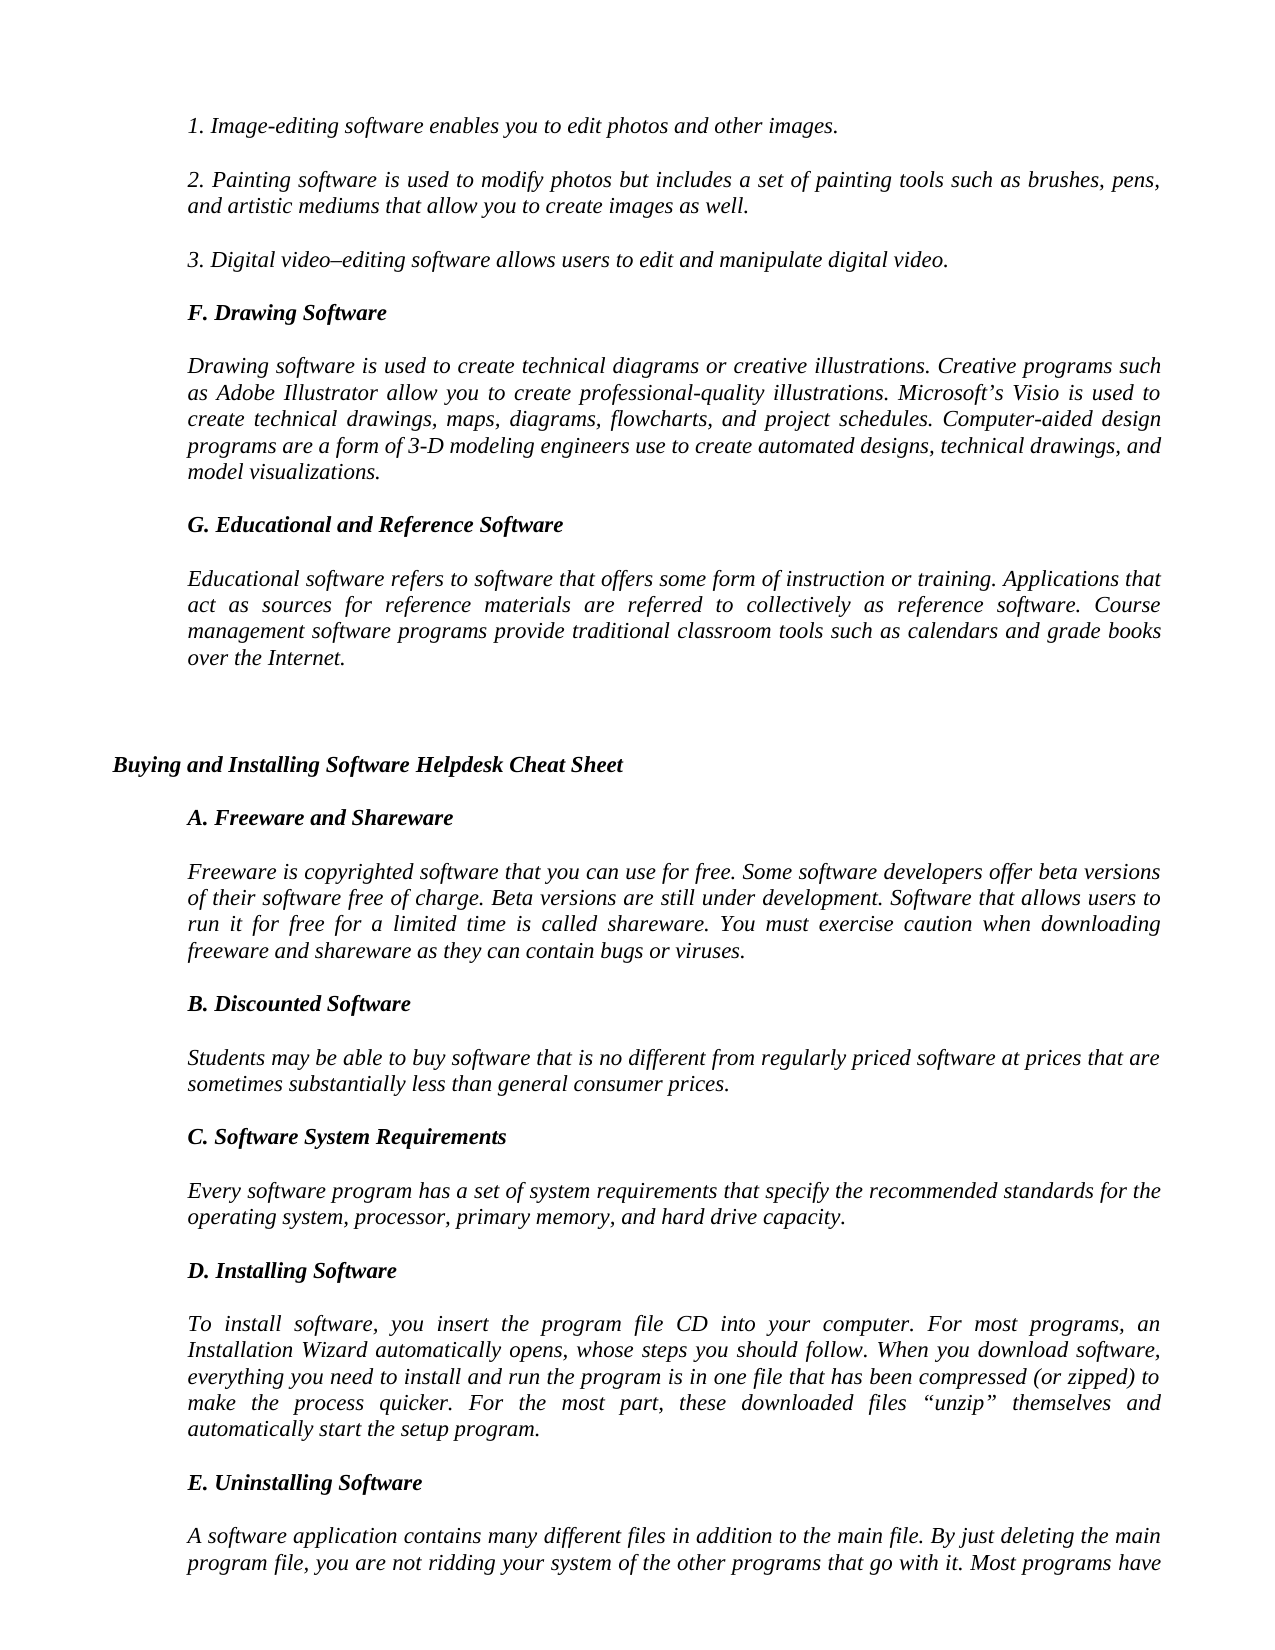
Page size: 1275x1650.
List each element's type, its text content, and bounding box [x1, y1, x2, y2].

text To install software, you insert the program file CD into your computer. For most programs, an Installation Wizard automatically opens, whose steps you should follow. When you download software, everything you need to install and run the program is in one file that has been compressed (or zipped) to make the process quicker. For the most part, these downloaded files “unzip” themselves and automatically start the setup program. [187, 1310, 1162, 1442]
text Buying and Installing Software Helpdesk Cheat Sheet [112, 751, 1162, 777]
text Drawing software is used to create technical diagrams or creative illustrations. Creative programs such as Adobe Illustrator allow you to create professional-quality illustrations. Microsoft’s Visio is used to create technical drawings, maps, diagrams, flowcharts, and project schedules. Computer-aided design programs are a form of 3-D modeling engineers use to create automated designs, technical drawings, and model visualizations. [187, 353, 1162, 484]
text 2. Painting software is used to modify photos but includes a set of painting tools such as brushes, pens, and artistic mediums that allow you to create images as well. [187, 166, 1162, 219]
text A. Freeware and Shareware [187, 804, 1162, 831]
text E. Uninstalling Software [187, 1469, 1162, 1495]
text G. Educational and Reference Software [187, 511, 1162, 538]
text F. Drawing Software [187, 299, 1162, 326]
text 3. Digital video–editing software allows users to edit and manipulate digital video. [187, 246, 1162, 272]
text Educational software refers to software that offers some form of instruction or training. Applications that act as sources for reference materials are referred to collectively as reference software. Course management software programs provide traditional classroom tools such as calendars and grade books over the Internet. [187, 565, 1162, 670]
text D. Installing Software [187, 1257, 1162, 1283]
text Freeware is copyrighted software that you can use for free. Some software developers offer beta versions of their software free of charge. Beta versions are still under development. Software that allows users to run it for free for a limited time is called shareware. You must exercise caution when downloading freeware and shareware as they can contain bugs or viruses. [187, 858, 1162, 963]
text 1. Image-editing software enables you to edit photos and other images. [187, 112, 1162, 139]
text Students may be able to buy software that is no different from regularly priced software at prices that are sometimes substantially less than general consumer prices. [187, 1044, 1162, 1096]
text Every software program has a set of system requirements that specify the recommended standards for the operating system, processor, primary memory, and hard drive capacity. [187, 1177, 1162, 1229]
text C. Software System Requirements [187, 1123, 1162, 1150]
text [187, 1522, 1162, 1575]
text B. Discounted Software [187, 990, 1162, 1017]
